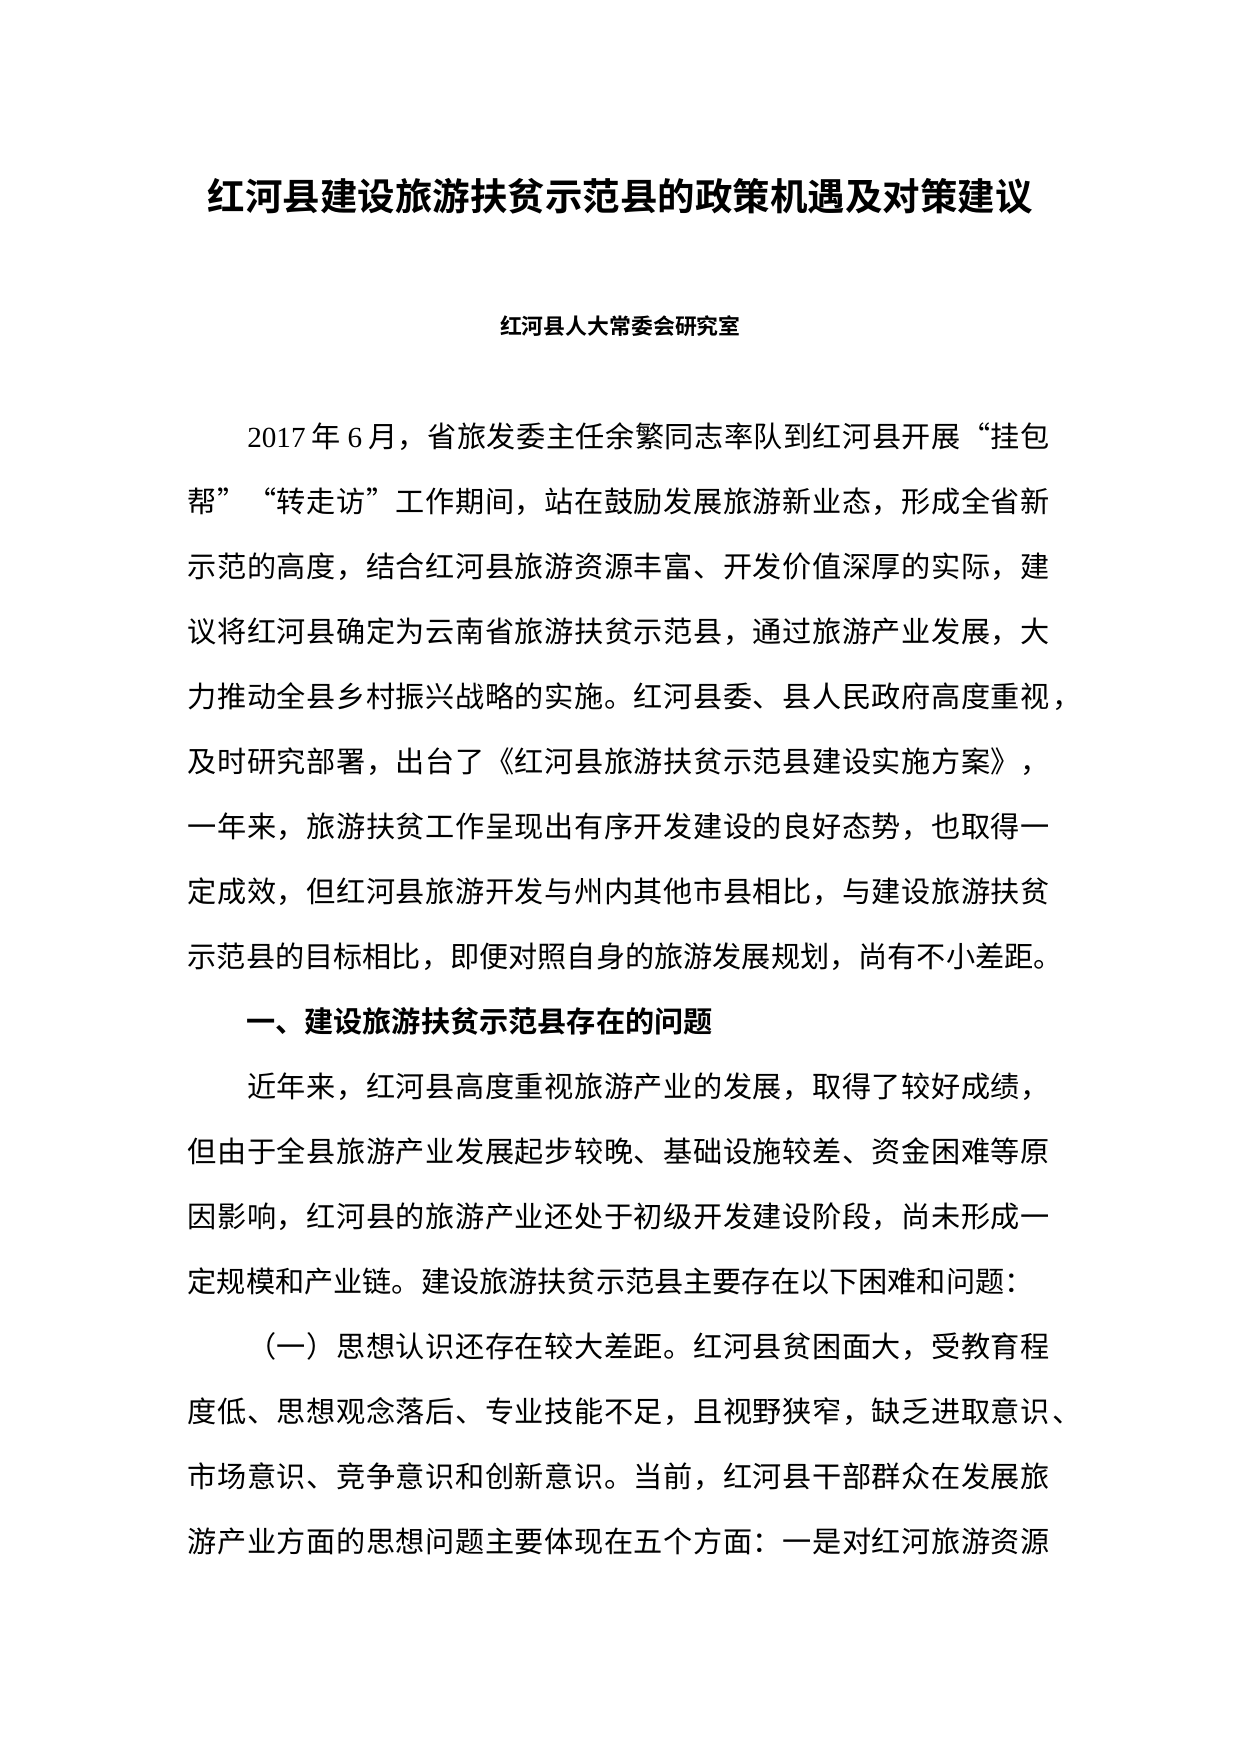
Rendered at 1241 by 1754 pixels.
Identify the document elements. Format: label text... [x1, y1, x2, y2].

text 2017年6月，省旅发委主任余繁同志率队到红河县开展“挂包帮”“转走访”工作期间，站在鼓励发展旅游新业态，形成全省新示范的高度，结合红河县旅游资源丰富、开发价值深厚的实际，建议将红河县确定为云南省旅游扶贫示范县，通过旅游产业发展，大力推动全县乡村振兴战略的实施。红河县委、县人民政府高度重视，及时研究部署，出台了《红河县旅游扶贫示范县建设实施方案》，一年来，旅游扶贫工作呈现出有序开发建设的良好态势，也取得一定成效，但红河县旅游开发与州内其他市县相比，与建设旅游扶贫示范县的目标相比，即便对照自身的旅游发展规划，尚有不小差距。 [187, 402, 1053, 987]
text 一、建设旅游扶贫示范县存在的问题 [187, 987, 1053, 1052]
text 红河县建设旅游扶贫示范县的政策机遇及对策建议 [187, 162, 1053, 227]
text 近年来，红河县高度重视旅游产业的发展，取得了较好成绩，但由于全县旅游产业发展起步较晚、基础设施较差、资金困难等原因影响，红河县的旅游产业还处于初级开发建设阶段，尚未形成一定规模和产业链。建设旅游扶贫示范县主要存在以下困难和问题： [187, 1052, 1053, 1312]
text 红河县人大常委会研究室 [187, 308, 1053, 341]
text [187, 1312, 1053, 1572]
